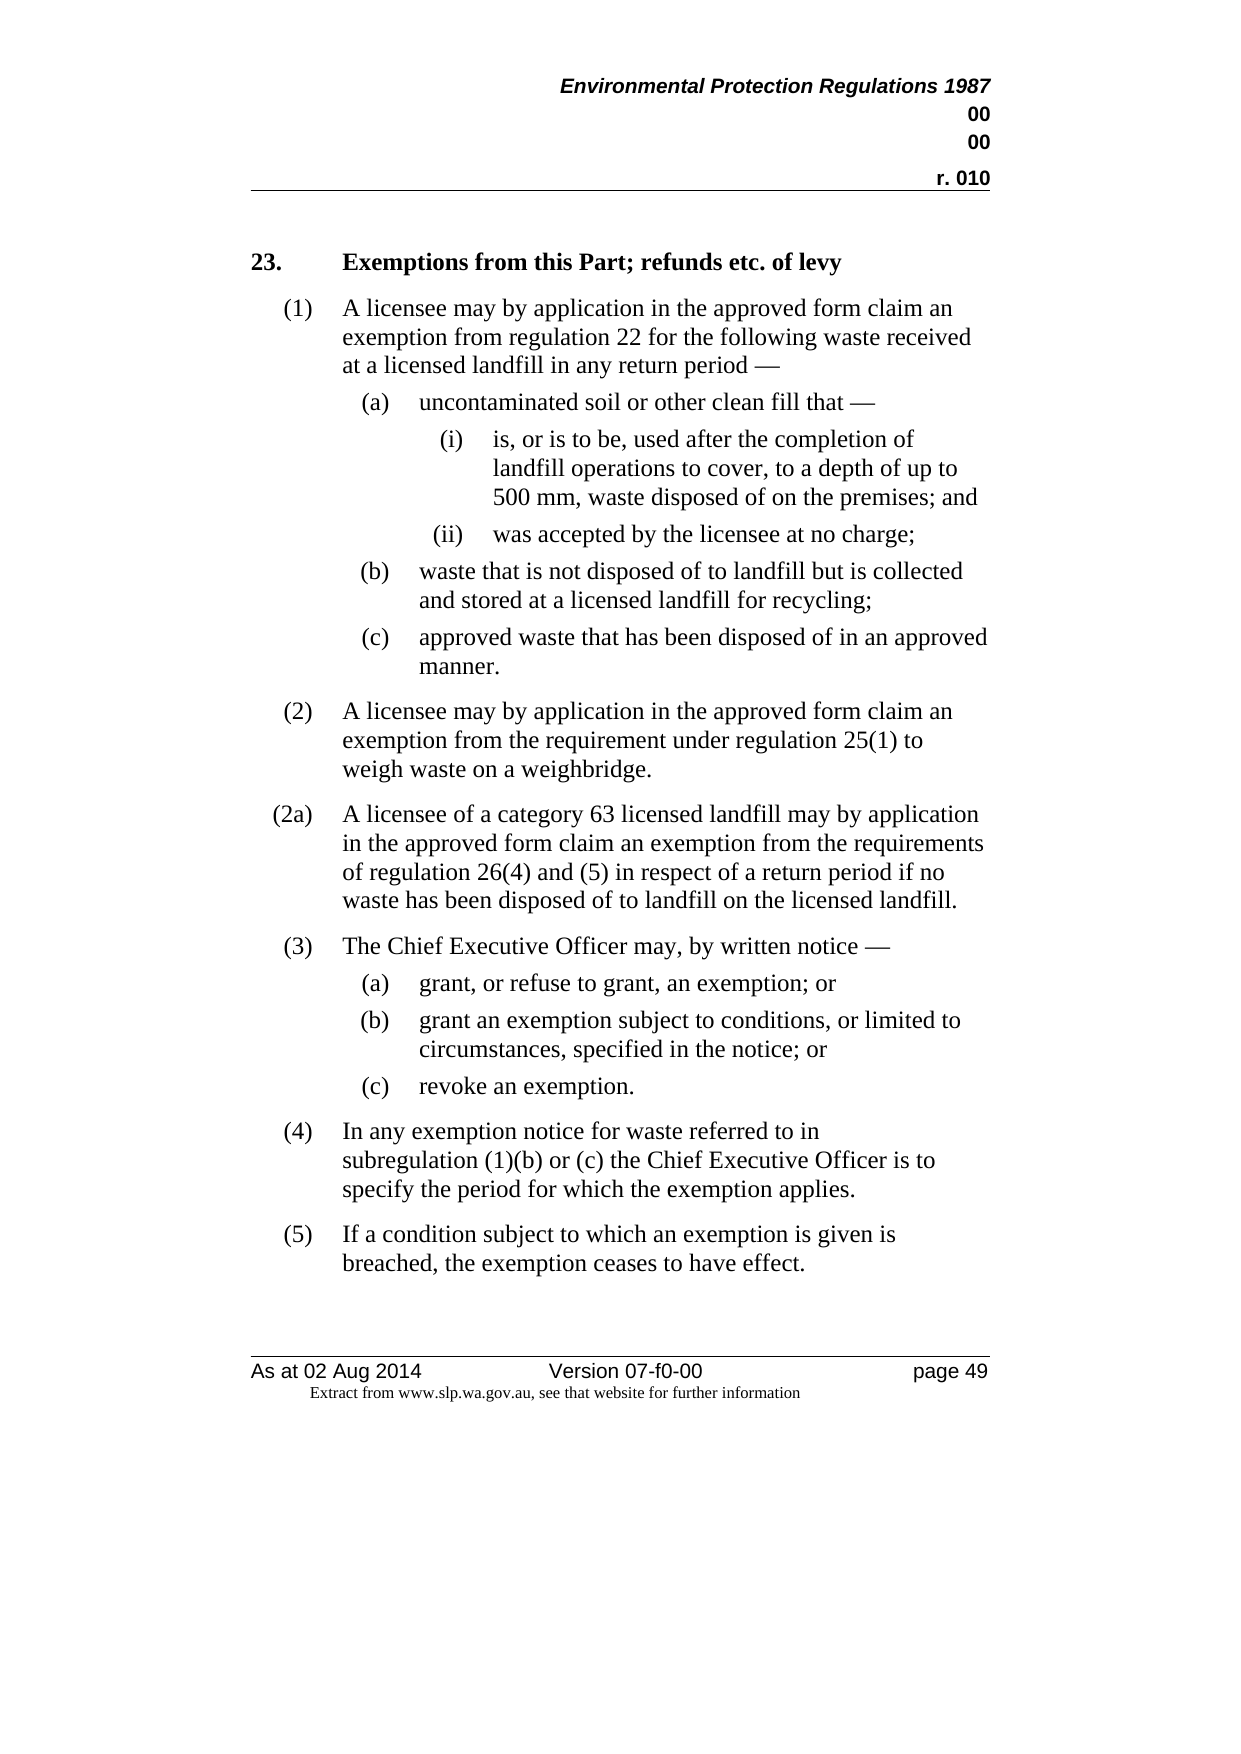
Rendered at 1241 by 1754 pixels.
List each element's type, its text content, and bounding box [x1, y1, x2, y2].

text (ii) was accepted by the licensee at no charge; [251, 519, 990, 548]
text (2a) A licensee of a category 63 licensed landfill may by application in the approved form claim an exemption from the requirements of regulation 26(4) and (5) in respect of a return period if no waste has been disposed of to landfill on the licensed landfill. [251, 799, 990, 914]
text (1) A licensee may by application in the approved form claim an exemption from regulation 22 for the following waste received at a licensed landfill in any return period — [251, 293, 990, 379]
text (a) grant, or refuse to grant, an exemption; or [251, 968, 990, 997]
text (a) uncontaminated soil or other clean fill that — [251, 387, 990, 416]
text (4) In any exemption notice for waste referred to in subregulation (1)(b) or (c) the Chief Executive Officer is to specify the period for which the exemption applies. [251, 1116, 990, 1202]
text (b) grant an exemption subject to conditions, or limited to circumstances, specified in the notice; or [251, 1005, 990, 1062]
subtitle 23. Exemptions from this Part; refunds etc. of levy [251, 247, 990, 276]
text (3) The Chief Executive Officer may, by written notice — [251, 931, 990, 959]
text (b) waste that is not disposed of to landfill but is collected and stored at a licensed landfill for recycling; [251, 556, 990, 614]
text (5) If a condition subject to which an exemption is given is breached, the exemption ceases to have effect. [251, 1219, 990, 1277]
text (c) revoke an exemption. [251, 1071, 990, 1099]
text (c) approved waste that has been disposed of in an approved manner. [251, 622, 990, 679]
text (i) is, or is to be, used after the completion of landfill operations to cover, to a depth of up to 500 mm, waste disposed of on the premises; and [251, 424, 990, 511]
text (2) A licensee may by application in the approved form claim an exemption from the requirement under regulation 25(1) to weigh waste on a weighbridge. [251, 696, 990, 782]
